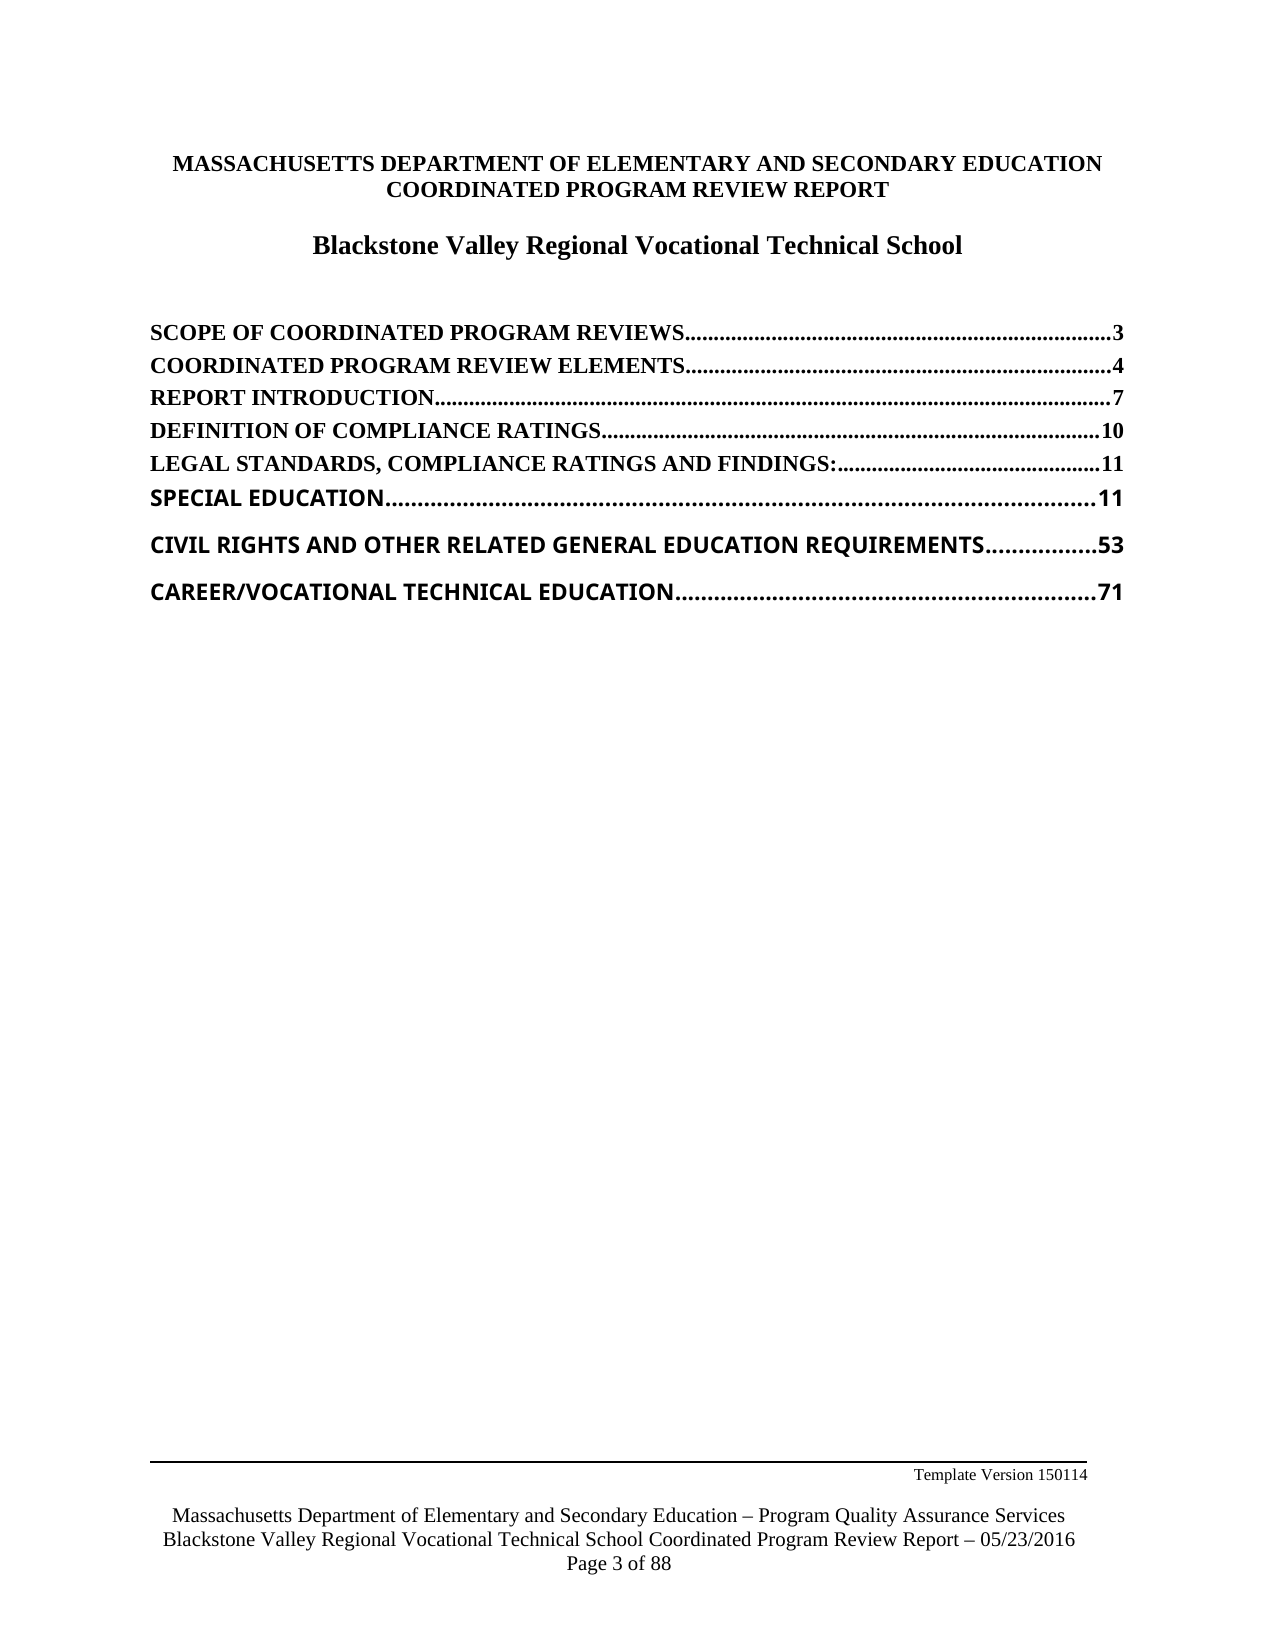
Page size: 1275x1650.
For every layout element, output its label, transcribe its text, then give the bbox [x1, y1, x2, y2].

text COORDINATED PROGRAM REVIEW ELEMENTS 4 [150, 352, 1125, 378]
text MASSACHUSETTS DEPARTMENT OF ELEMENTARY AND SECONDARY EDUCATION [150, 150, 1125, 176]
text SPECIAL EDUCATION 11 [150, 482, 1125, 513]
text SCOPE OF COORDINATED PROGRAM REVIEWS 3 [150, 319, 1125, 346]
text LEGAL STANDARDS, COMPLIANCE RATINGS AND FINDINGS: 11 [150, 449, 1125, 476]
text Blackstone Valley Regional Vocational Technical School [150, 229, 1125, 260]
text COORDINATED PROGRAM REVIEW REPORT [150, 176, 1125, 203]
text DEFINITION OF COMPLIANCE RATINGS 10 [150, 417, 1125, 443]
text CIVIL RIGHTS AND OTHER RELATED GENERAL EDUCATION REQUIREMENTS 53 [150, 529, 1125, 560]
text CAREER/VOCATIONAL TECHNICAL EDUCATION 71 [150, 576, 1125, 607]
text REPORT INTRODUCTION 7 [150, 384, 1125, 411]
